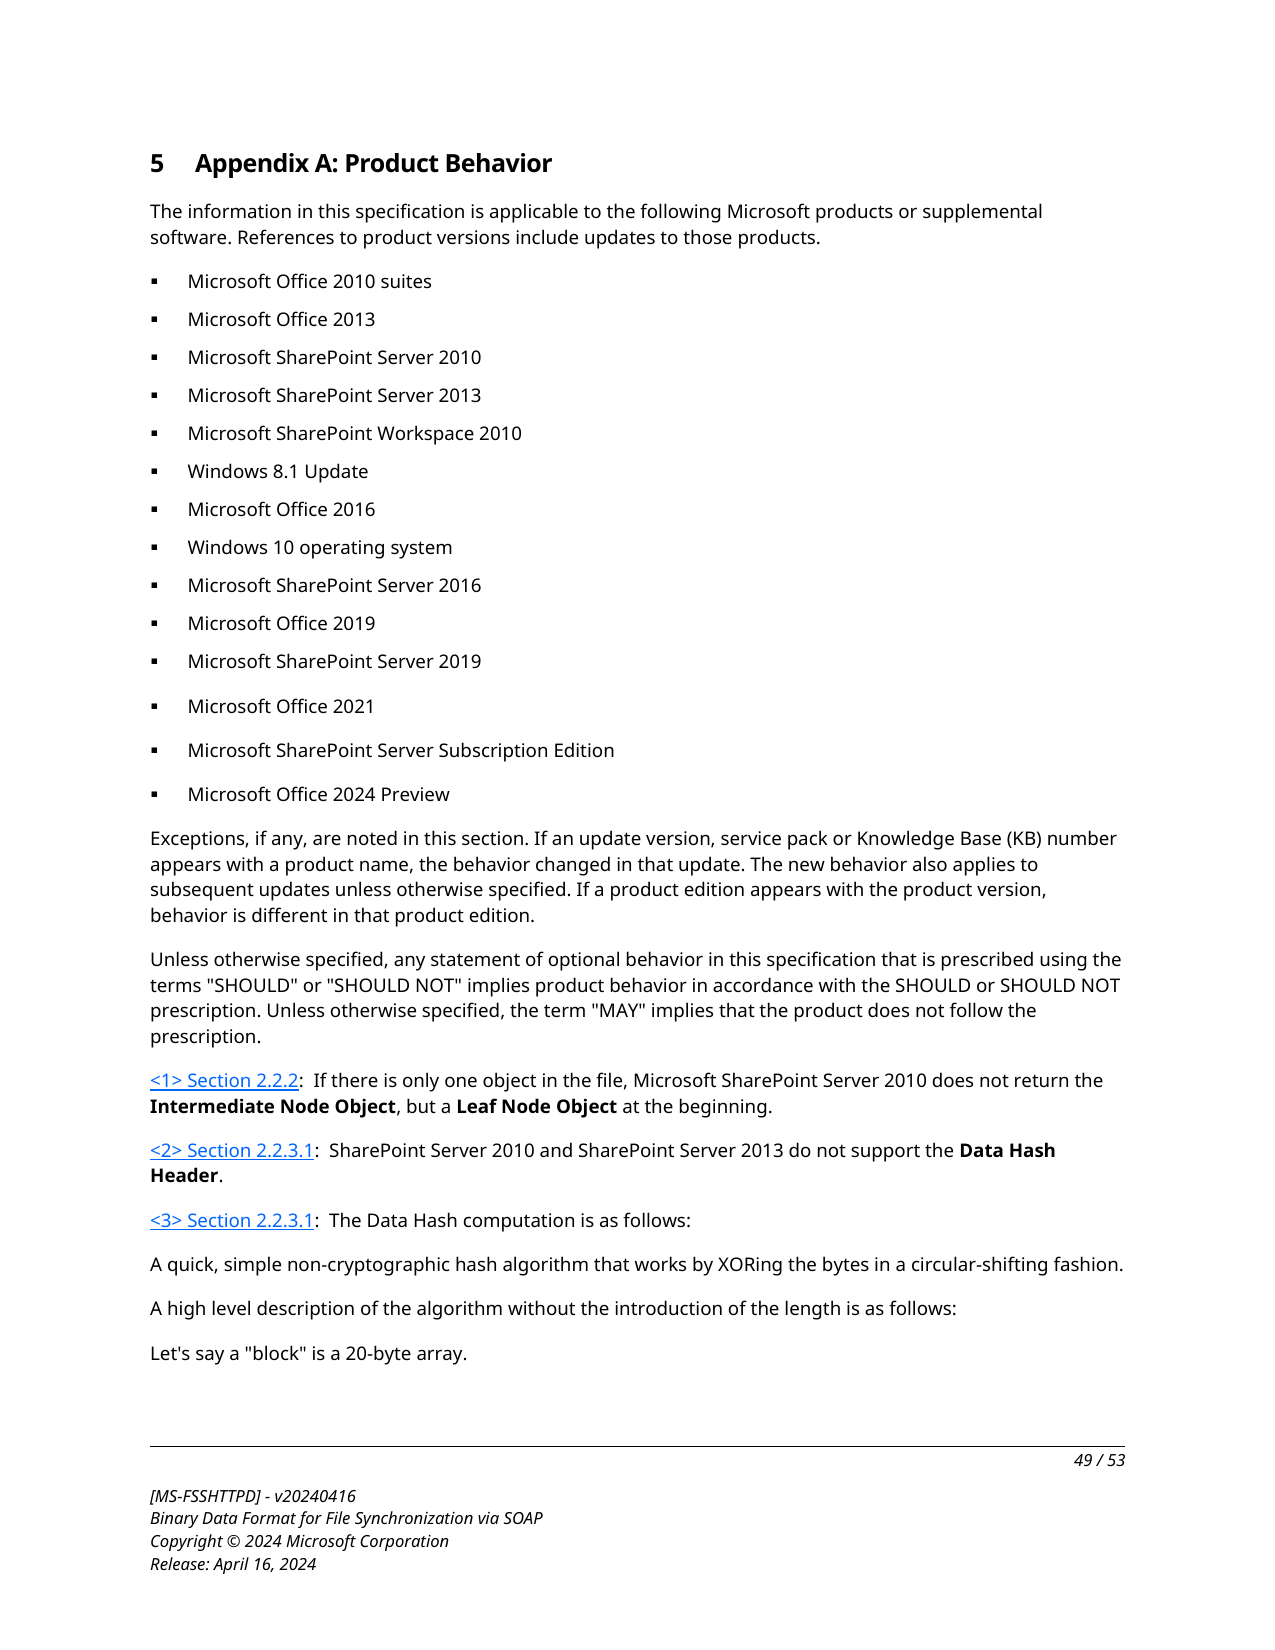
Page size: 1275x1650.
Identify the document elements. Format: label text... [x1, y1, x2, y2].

text <3> Section 2.2.3.1: The Data Hash computation is as follows: [150, 1207, 1125, 1232]
text A quick, simple non-cryptographic hash algorithm that works by XORing the bytes in a circular-shifting fashion. [150, 1251, 1125, 1277]
list Microsoft Office 2021 [150, 693, 1125, 718]
list Microsoft Office 2010 suites [150, 268, 1125, 294]
list Microsoft Office 2024 Preview [150, 781, 1125, 807]
text Let's say a "block" is a 20-byte array. [150, 1340, 1125, 1365]
list Microsoft Office 2016 [150, 497, 1125, 522]
list Microsoft SharePoint Server 2013 [150, 382, 1125, 408]
list Microsoft SharePoint Server 2010 [150, 344, 1125, 370]
list Microsoft Office 2013 [150, 306, 1125, 332]
list Microsoft SharePoint Server 2016 [150, 573, 1125, 598]
list Windows 8.1 Update [150, 458, 1125, 484]
subtitle Appendix A: Product Behavior [150, 146, 1125, 180]
text Exceptions, if any, are noted in this section. If an update version, service pack or Knowledge Base (KB) number appears with a product name, the behavior changed in that update. The new behavior also applies to subsequent updates unless otherwise specified. If a product edition appears with the product version, behavior is different in that product edition. [150, 826, 1125, 928]
text A high level description of the algorithm without the introduction of the length is as follows: [150, 1296, 1125, 1321]
list Microsoft SharePoint Workspace 2010 [150, 421, 1125, 446]
list Windows 10 operating system [150, 534, 1125, 560]
text The information in this specification is applicable to the following Microsoft products or supplemental software. References to product versions include updates to those products. [150, 199, 1125, 250]
text <2> Section 2.2.3.1: SharePoint Server 2010 and SharePoint Server 2013 do not support the Data Hash Header. [150, 1137, 1125, 1188]
list Microsoft SharePoint Server Subscription Edition [150, 737, 1125, 763]
list Microsoft SharePoint Server 2019 [150, 649, 1125, 674]
text <1> Section 2.2.2: If there is only one object in the file, Microsoft SharePoint Server 2010 does not return the Intermediate Node Object, but a Leaf Node Object at the beginning. [150, 1067, 1125, 1118]
list Microsoft Office 2019 [150, 611, 1125, 636]
text Unless otherwise specified, any statement of optional behavior in this specification that is prescribed using the terms "SHOULD" or "SHOULD NOT" implies product behavior in accordance with the SHOULD or SHOULD NOT prescription. Unless otherwise specified, the term "MAY" implies that the product does not follow the prescription. [150, 947, 1125, 1049]
